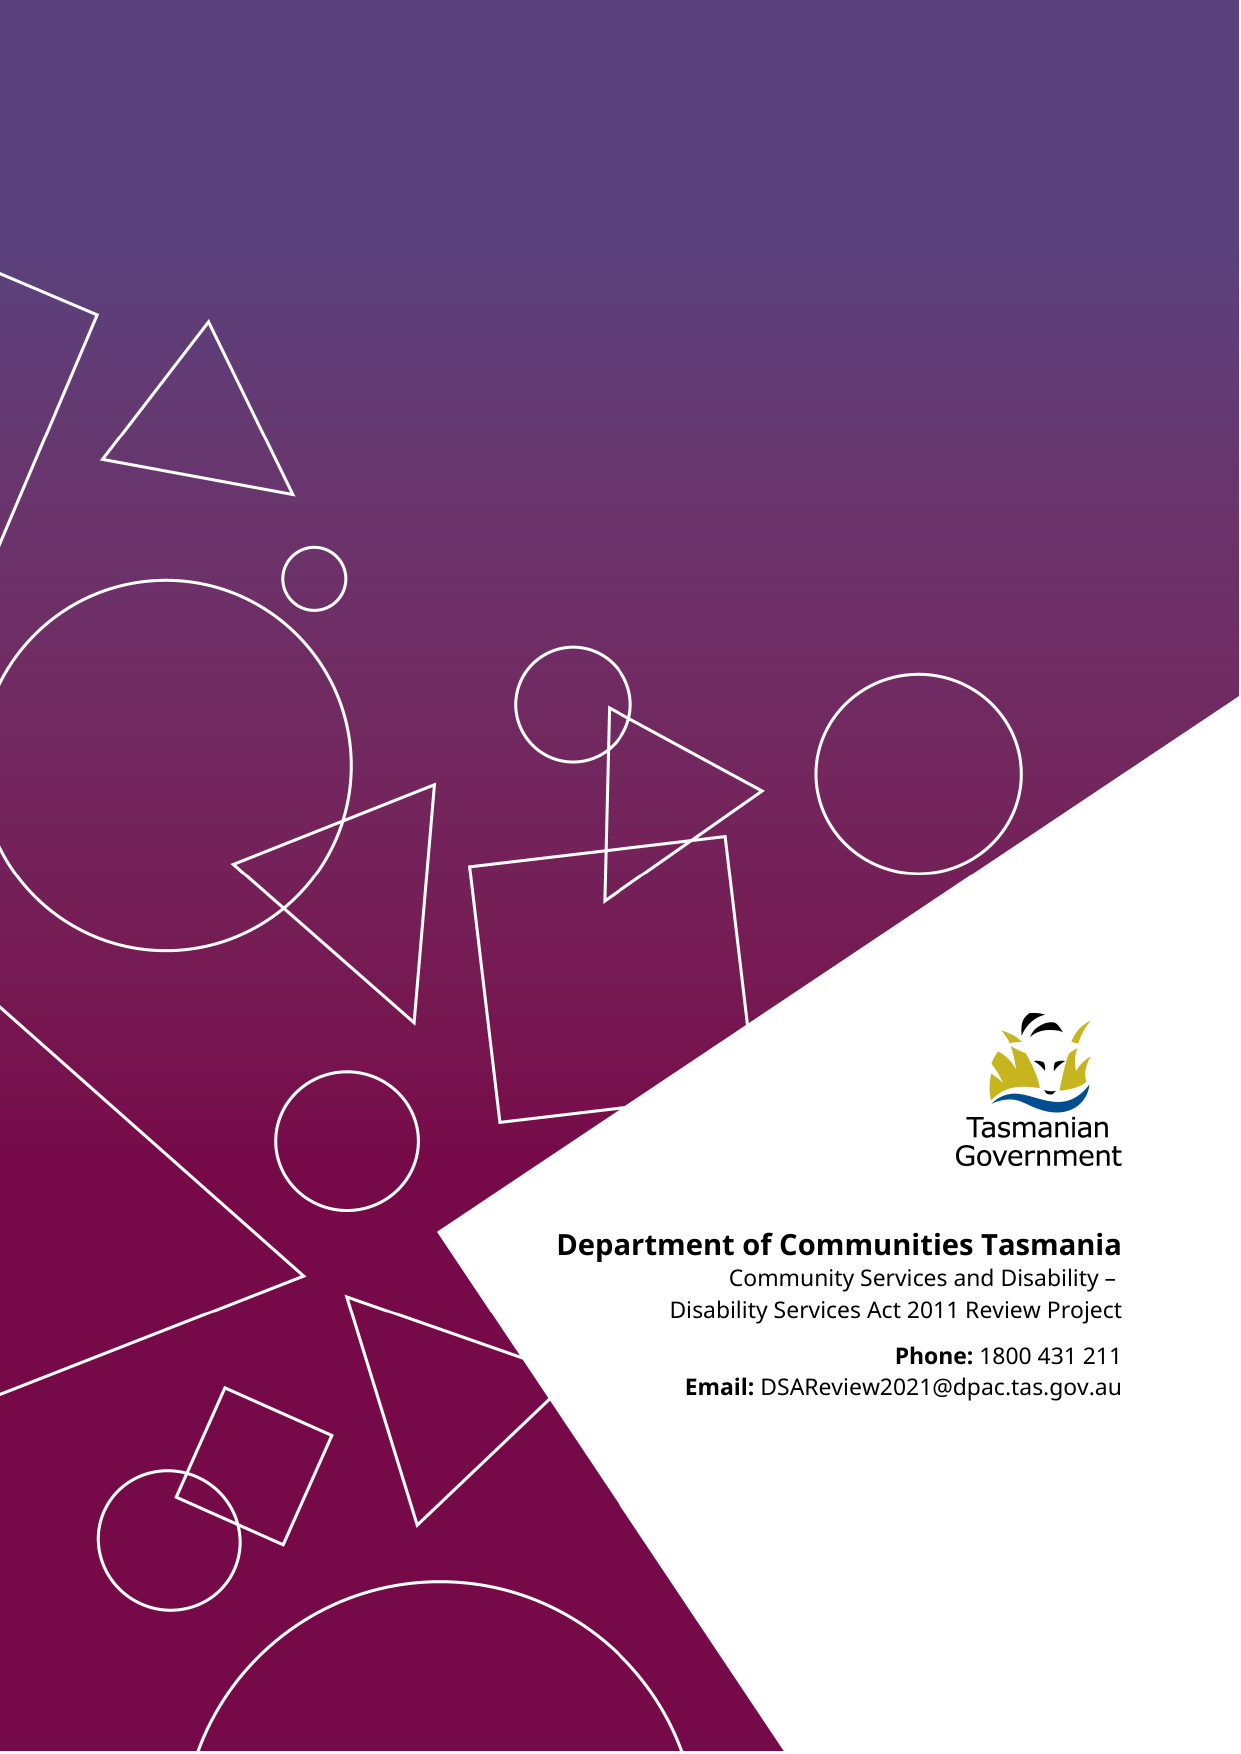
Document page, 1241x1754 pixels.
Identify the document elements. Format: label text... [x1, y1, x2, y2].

text Phone: 1800 431 211 Email: DSAReview2021@dpac.tas.gov.au [118, 1339, 1122, 1402]
text Department of Communities Tasmania Community Services and Disability – Disability Services Act 2011 Review Project [118, 1231, 1122, 1324]
picture [0, 0, 1239, 1751]
